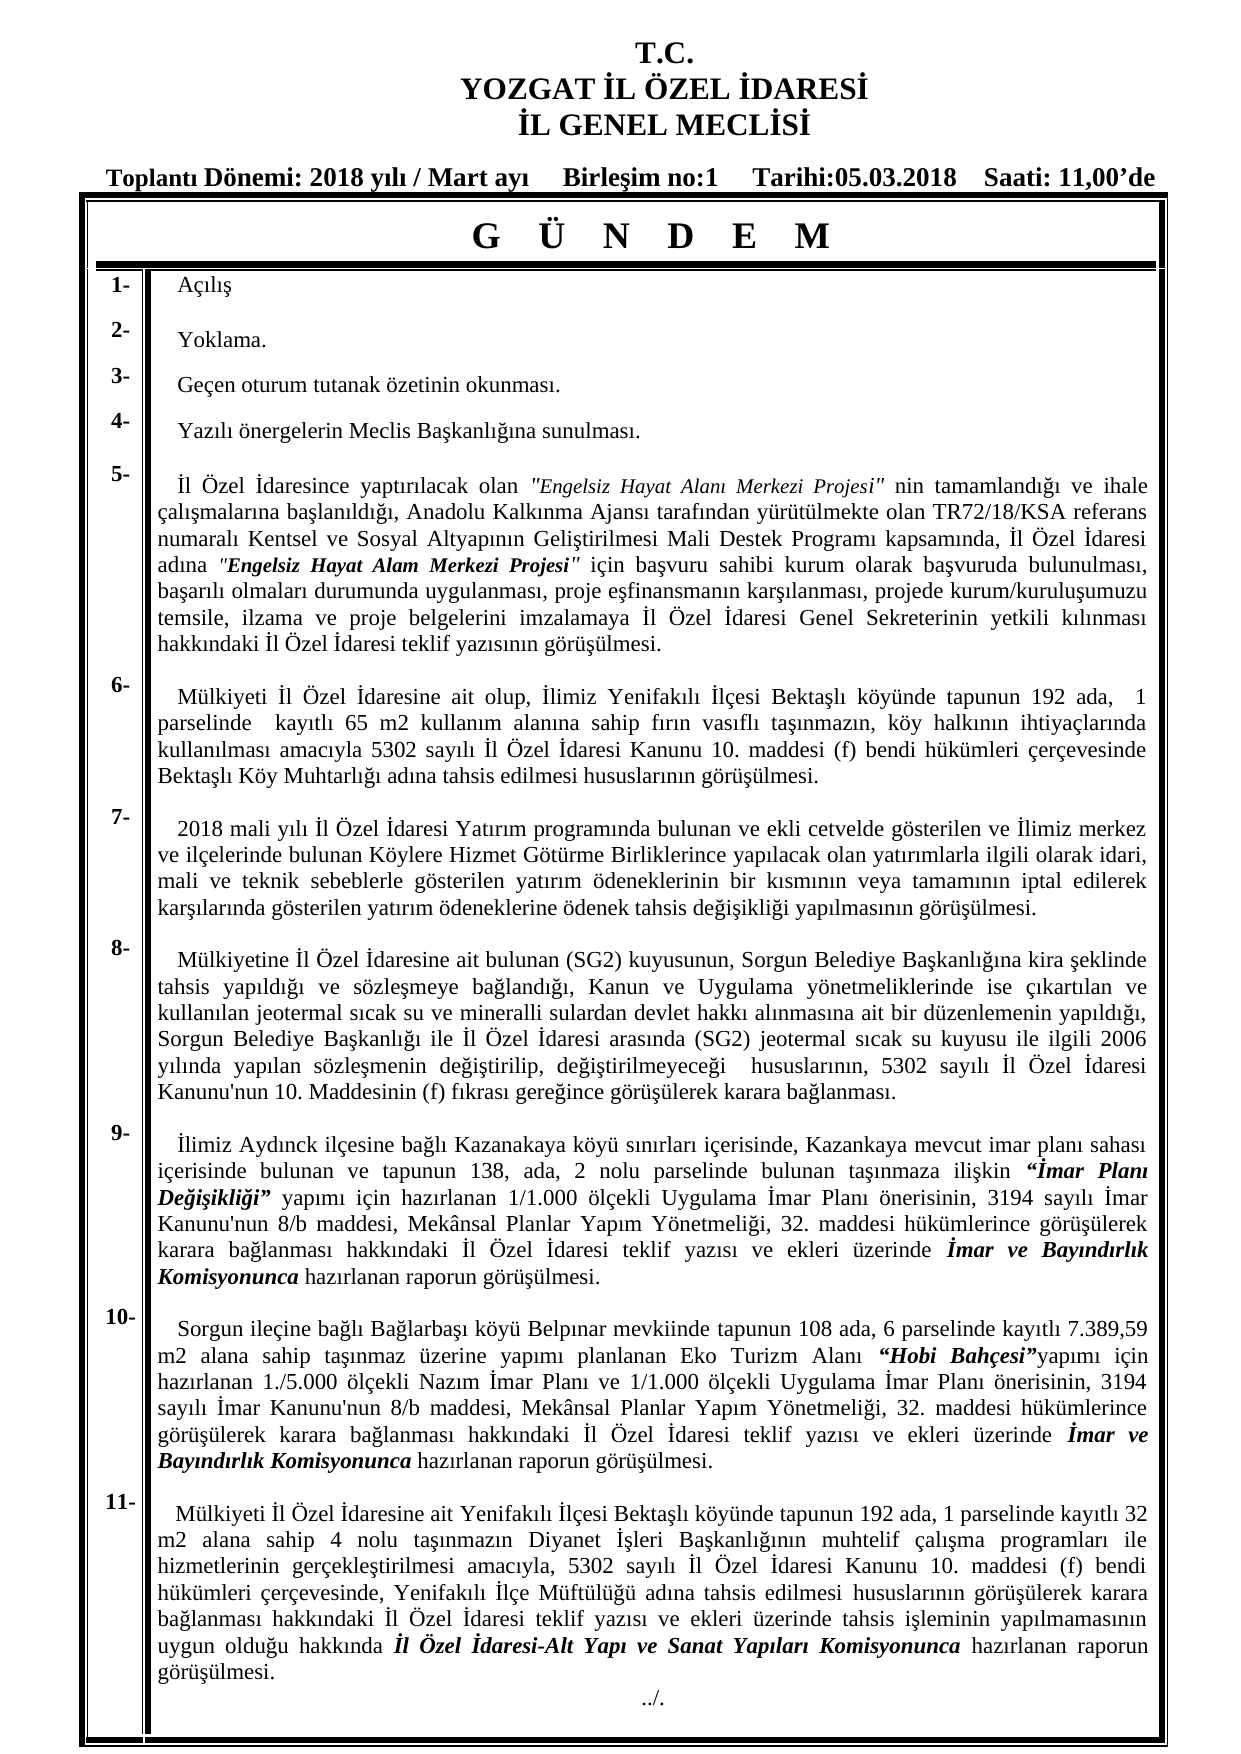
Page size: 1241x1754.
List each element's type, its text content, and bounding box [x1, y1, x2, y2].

table_header G Ü N D E M [88, 202, 1159, 261]
text İL GENEL MECLİSİ [148, 106, 1181, 142]
text YOZGAT İL ÖZEL İDARESİ [148, 70, 1181, 106]
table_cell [85, 261, 146, 1737]
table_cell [146, 261, 1163, 1737]
text T.C. [148, 34, 1181, 70]
text Toplantı Dönemi: 2018 yılı / Mart ayı Birleşim no:1 Tarihi:05.03.2018 Saati: 11,00’de [99, 161, 1185, 192]
